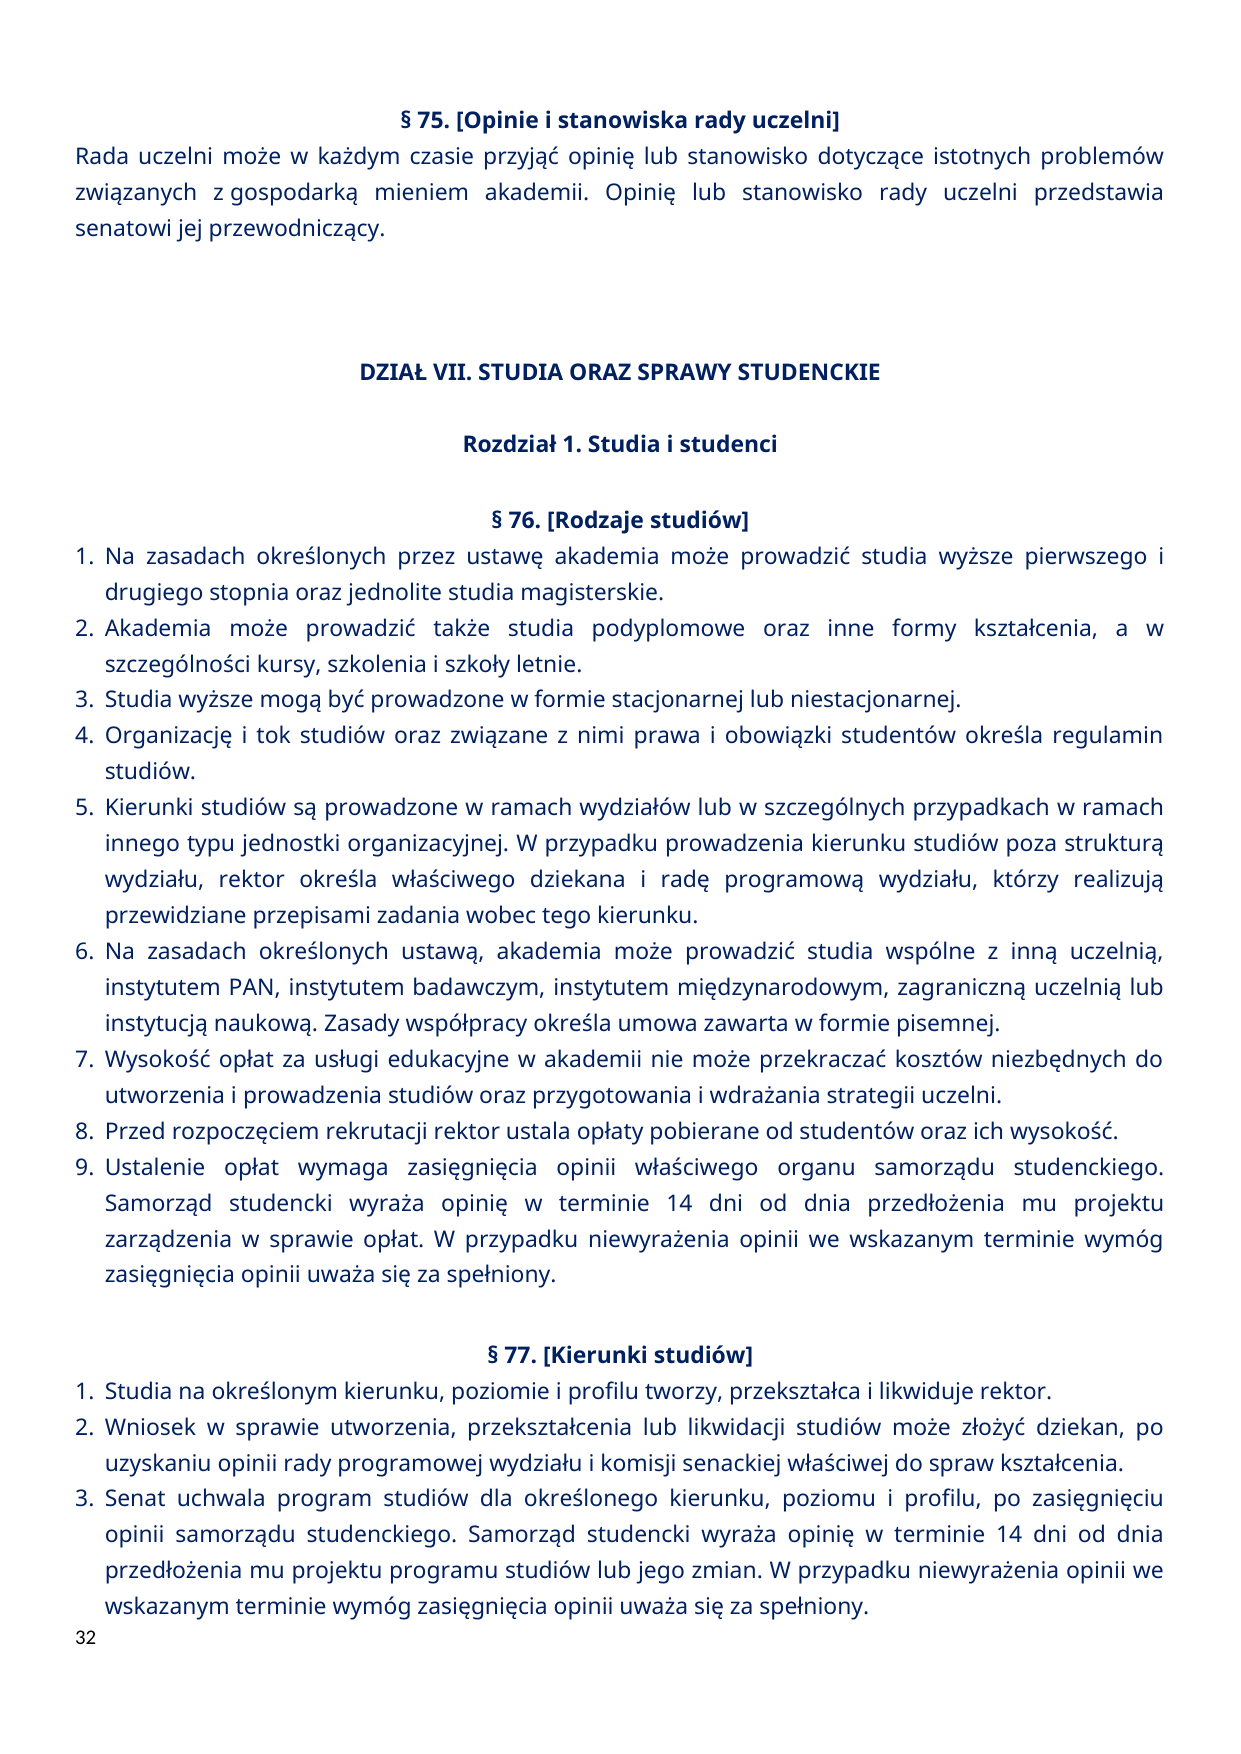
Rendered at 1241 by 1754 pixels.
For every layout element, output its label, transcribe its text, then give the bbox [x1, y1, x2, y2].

list Studia na określonym kierunku, poziomie i profilu tworzy, przekształca i likwiduje rektor. [75, 1374, 1165, 1406]
list Studia wyższe mogą być prowadzone w formie stacjonarnej lub niestacjonarnej. [75, 683, 1165, 715]
subtitle DZIAŁ VII. STUDIA ORAZ SPRAWY STUDENCKIE [75, 356, 1165, 387]
list Ustalenie opłat wymaga zasięgnięcia opinii właściwego organu samorządu studenckiego. Samorząd studencki wyraża opinię w terminie 14 dni od dnia przedłożenia mu projektu zarządzenia w sprawie opłat. W przypadku niewyrażenia opinii we wskazanym terminie wymóg zasięgnięcia opinii uważa się za spełniony. [75, 1151, 1165, 1290]
list Przed rozpoczęciem rekrutacji rektor ustala opłaty pobierane od studentów oraz ich wysokość. [75, 1115, 1165, 1146]
subtitle § 75. [Opinie i stanowiska rady uczelni] [75, 104, 1165, 136]
subtitle § 77. [Kierunki studiów] [75, 1339, 1165, 1370]
list Akademia może prowadzić także studia podyplomowe oraz inne formy kształcenia, a w szczególności kursy, szkolenia i szkoły letnie. [75, 612, 1165, 679]
list Na zasadach określonych przez ustawę akademia może prowadzić studia wyższe pierwszego i drugiego stopnia oraz jednolite studia magisterskie. [75, 540, 1165, 607]
subtitle § 76. [Rodzaje studiów] [75, 504, 1165, 535]
list Wniosek w sprawie utworzenia, przekształcenia lub likwidacji studiów może złożyć dziekan, po uzyskaniu opinii rady programowej wydziału i komisji senackiej właściwej do spraw kształcenia. [75, 1411, 1165, 1478]
list Organizację i tok studiów oraz związane z nimi prawa i obowiązki studentów określa regulamin studiów. [75, 719, 1165, 787]
text Rada uczelni może w każdym czasie przyjąć opinię lub stanowisko dotyczące istotnych problemów związanych z gospodarką mieniem akademii. Opinię lub stanowisko rady uczelni przedstawia senatowi jej przewodniczący. [75, 140, 1165, 243]
list Wysokość opłat za usługi edukacyjne w akademii nie może przekraczać kosztów niezbędnych do utworzenia i prowadzenia studiów oraz przygotowania i wdrażania strategii uczelni. [75, 1043, 1165, 1110]
list Na zasadach określonych ustawą, akademia może prowadzić studia wspólne z inną uczelnią, instytutem PAN, instytutem badawczym, instytutem międzynarodowym, zagraniczną uczelnią lub instytucją naukową. Zasady współpracy określa umowa zawarta w formie pisemnej. [75, 935, 1165, 1038]
list Senat uchwala program studiów dla określonego kierunku, poziomu i profilu, po zasięgnięciu opinii samorządu studenckiego. Samorząd studencki wyraża opinię w terminie 14 dni od dnia przedłożenia mu projektu programu studiów lub jego zmian. W przypadku niewyrażenia opinii we wskazanym terminie wymóg zasięgnięcia opinii uważa się za spełniony. [75, 1482, 1165, 1621]
list Kierunki studiów są prowadzone w ramach wydziałów lub w szczególnych przypadkach w ramach innego typu jednostki organizacyjnej. W przypadku prowadzenia kierunku studiów poza strukturą wydziału, rektor określa właściwego dziekana i radę programową wydziału, którzy realizują przewidziane przepisami zadania wobec tego kierunku. [75, 791, 1165, 930]
subtitle Rozdział 1. Studia i studenci [75, 428, 1165, 459]
